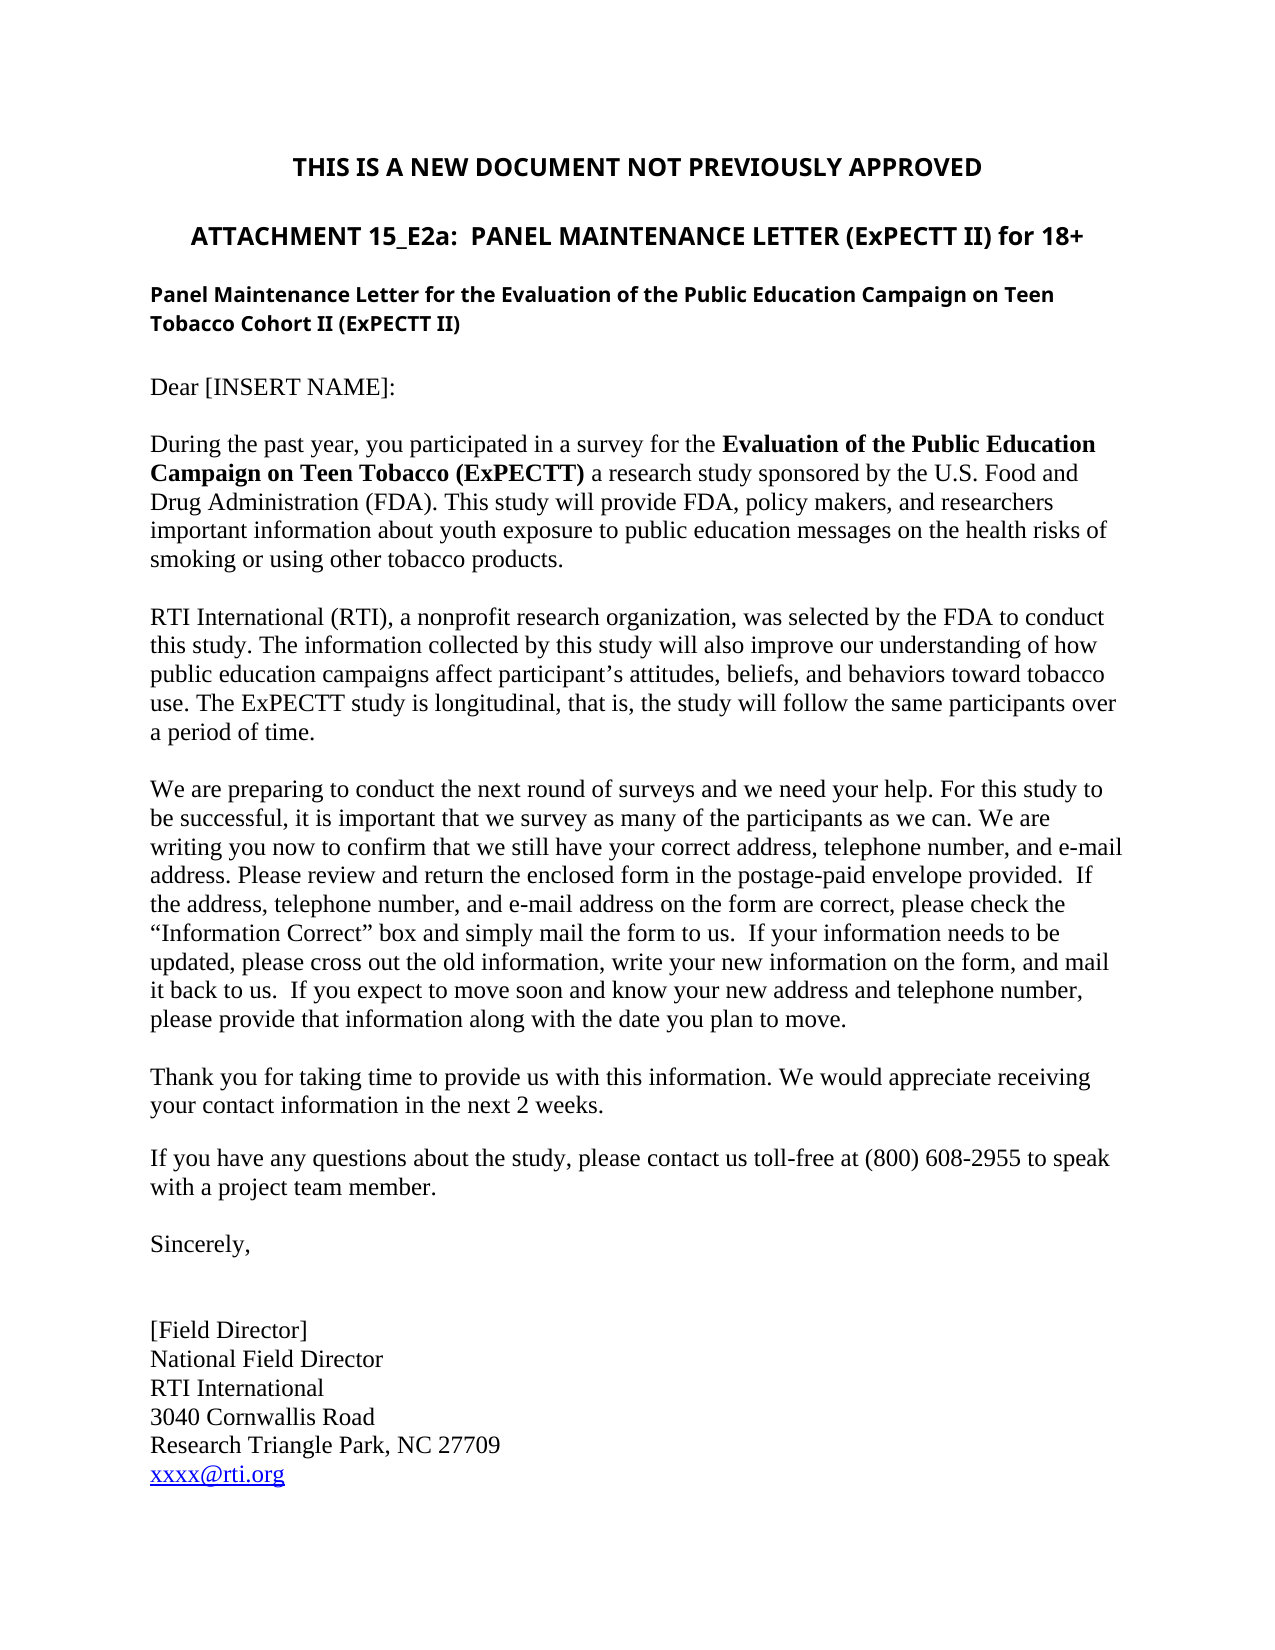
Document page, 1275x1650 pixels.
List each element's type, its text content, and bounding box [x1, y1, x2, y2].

text [Field Director] [150, 1316, 1125, 1344]
text During the past year, you participated in a survey for the Evaluation of the Public Education Campaign on Teen Tobacco (ExPECTT) a research study sponsored by the U.S. Food and Drug Administration (FDA). This study will provide FDA, policy makers, and researchers important information about youth exposure to public education messages on the health risks of smoking or using other tobacco products. [150, 429, 1125, 573]
text If you have any questions about the study, please contact us toll-free at (800) 608-2955 to speak with a project team member. [150, 1143, 1125, 1201]
text Sincerely, [150, 1229, 1125, 1258]
text Research Triangle Park, NC 27709 [150, 1431, 1125, 1459]
text We are preparing to conduct the next round of surveys and we need your help. For this study to be successful, it is important that we survey as many of the participants as we can. We are writing you now to confirm that we still have your correct address, telephone number, and e-mail address. Please review and return the enclosed form in the postage-paid envelope provided. If the address, telephone number, and e-mail address on the form are correct, please check the “Information Correct” box and simply mail the form to us. If your information needs to be updated, please cross out the old information, write your new information on the form, and mail it back to us. If you expect to move soon and know your new address and telephone number, please provide that information along with the date you plan to move. [150, 774, 1125, 1033]
subtitle THIS IS A NEW DOCUMENT NOT PREVIOUSLY APPROVED [150, 150, 1125, 184]
text Thank you for taking time to provide us with this information. We would appreciate receiving your contact information in the next 2 weeks. [150, 1062, 1125, 1119]
text RTI International [150, 1373, 1125, 1402]
text Panel Maintenance Letter for the Evaluation of the Public Education Campaign on Teen Tobacco Cohort II (ExPECTT II) [150, 281, 1125, 337]
subtitle ATTACHMENT 15_E2a: PANEL MAINTENANCE LETTER (ExPECTT II) for 18+ [150, 218, 1125, 252]
text xxxx@rti.org [150, 1459, 1125, 1488]
text 3040 Cornwallis Road [150, 1402, 1125, 1431]
text Dear [INSERT NAME]: [150, 372, 1125, 400]
text National Field Director [150, 1344, 1125, 1373]
text RTI International (RTI), a nonprofit research organization, was selected by the FDA to conduct this study. The information collected by this study will also improve our understanding of how public education campaigns affect participant’s attitudes, beliefs, and behaviors toward tobacco use. The ExPECTT study is longitudinal, that is, the study will follow the same participants over a period of time. [150, 602, 1125, 745]
